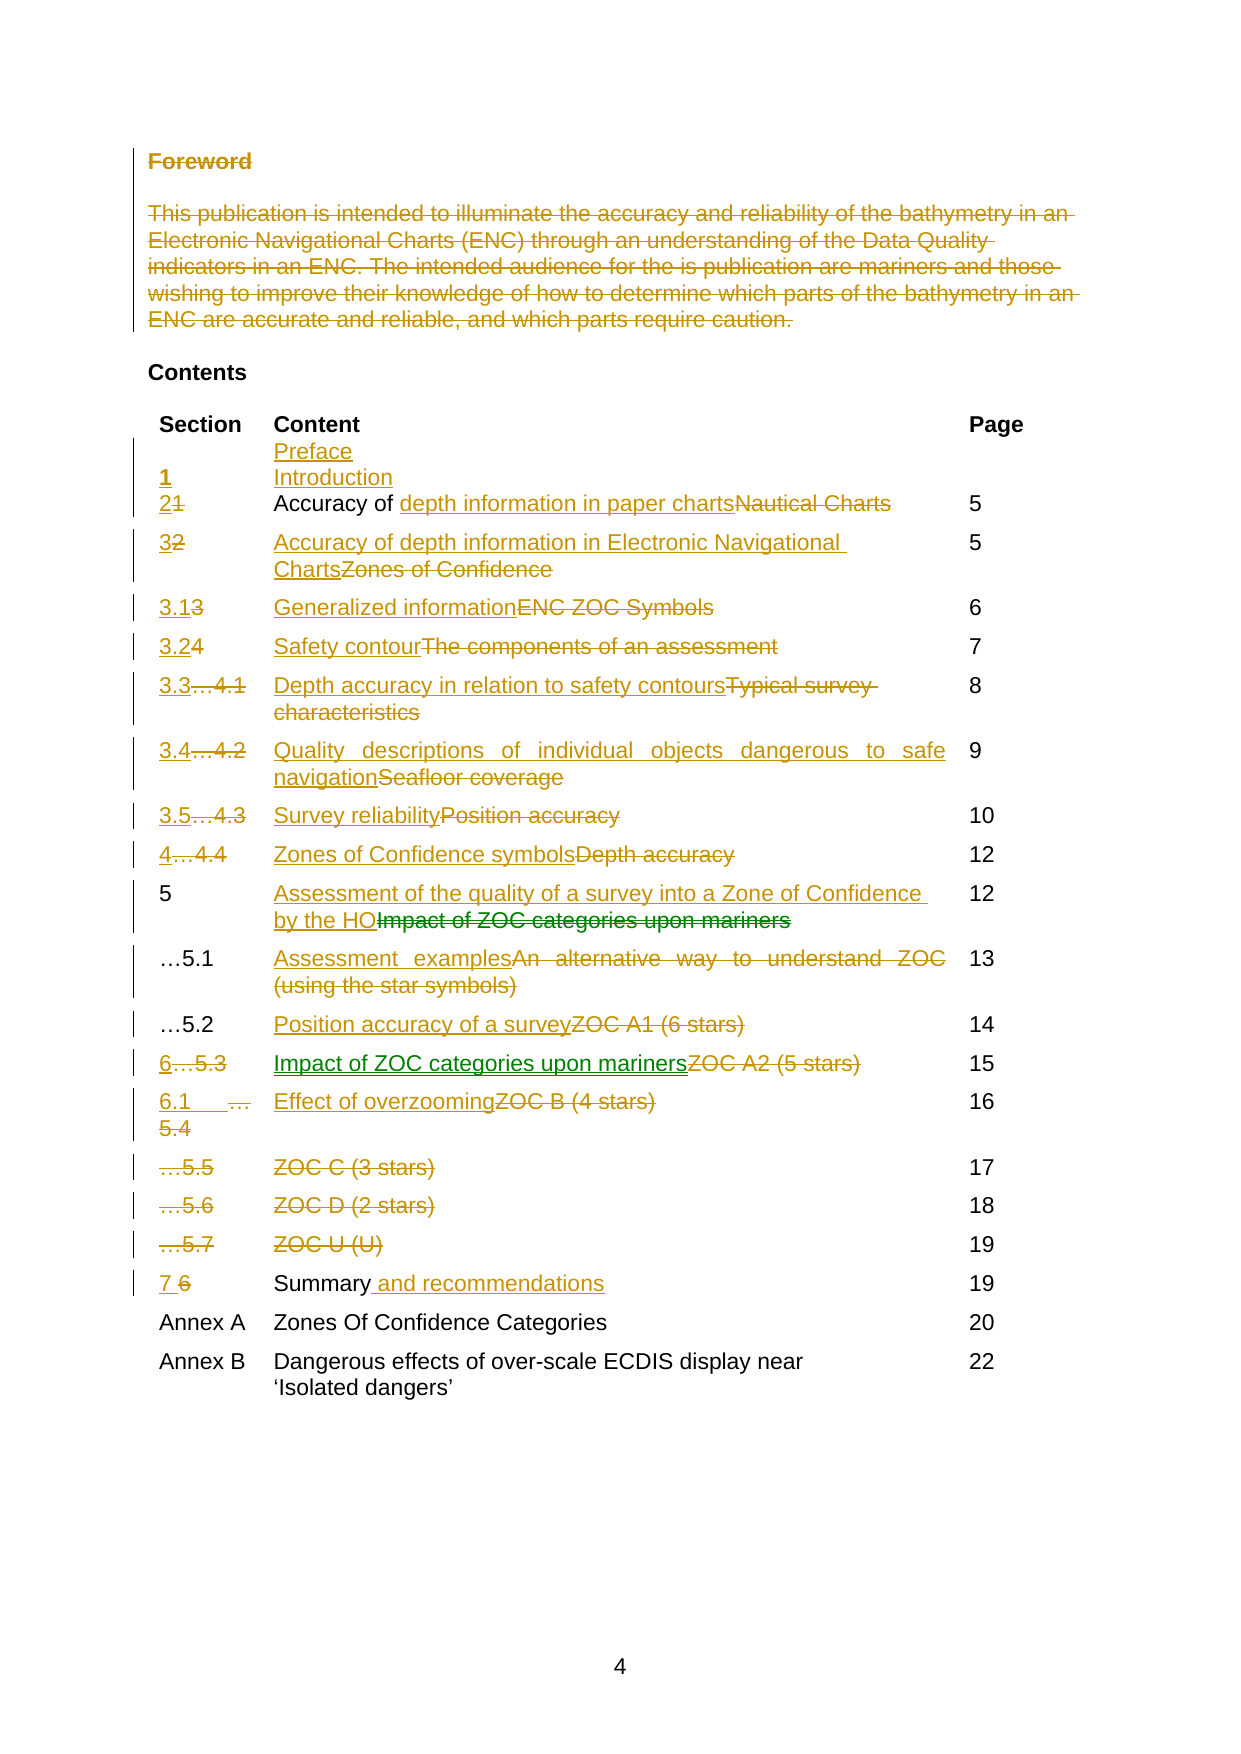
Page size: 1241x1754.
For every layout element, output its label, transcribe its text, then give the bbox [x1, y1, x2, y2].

table_cell [262, 880, 958, 945]
table_cell 22 [958, 1348, 1076, 1413]
table_cell [262, 803, 958, 841]
table_cell [262, 633, 958, 672]
table_cell [262, 737, 958, 802]
table_cell 10 [958, 803, 1076, 841]
table_cell 17 [958, 1154, 1076, 1192]
table_cell 8 [958, 672, 1076, 737]
table_cell [148, 1088, 262, 1153]
table_cell 18 [958, 1193, 1076, 1231]
table_cell [262, 1154, 958, 1192]
table_cell [148, 803, 262, 841]
table_cell Accuracy of [262, 490, 958, 529]
table_cell [148, 1193, 262, 1231]
text Contents [148, 358, 1092, 385]
table_cell [262, 945, 958, 1011]
table_cell Annex A [148, 1309, 262, 1348]
table_cell [262, 1050, 958, 1088]
table_cell 7 [958, 633, 1076, 672]
table_cell [148, 672, 262, 737]
table_cell 16 [958, 1088, 1076, 1153]
table_cell Dangerous effects of over-scale ECDIS display near ‘Isolated dangers’ [262, 1348, 958, 1413]
table_cell [262, 672, 958, 737]
table_cell 19 [958, 1231, 1076, 1270]
table_cell [262, 1193, 958, 1231]
table_cell Annex B [148, 1348, 262, 1413]
table_cell [262, 529, 958, 594]
table_cell [148, 841, 262, 880]
table_cell …5.1 [148, 945, 262, 1011]
table_cell 13 [958, 945, 1076, 1011]
table_cell [262, 1231, 958, 1270]
table_cell [148, 633, 262, 672]
table_header Page [958, 411, 1076, 490]
table_cell …5.2 [148, 1011, 262, 1049]
table_cell [262, 1088, 958, 1153]
table_cell 20 [958, 1309, 1076, 1348]
table_cell 5 [958, 529, 1076, 594]
table_cell 5 [148, 880, 262, 945]
table_cell [148, 1154, 262, 1192]
table_cell [262, 841, 958, 880]
table_cell [148, 1231, 262, 1270]
table_cell 5 [958, 490, 1076, 529]
table_cell Summary [262, 1270, 958, 1309]
table_cell [262, 594, 958, 633]
table_cell 9 [958, 737, 1076, 802]
table_cell 14 [958, 1011, 1076, 1049]
table_header Section [148, 411, 262, 490]
table_cell [148, 490, 262, 529]
table_cell [148, 529, 262, 594]
table_cell [148, 737, 262, 802]
table_cell 12 [958, 880, 1076, 945]
table_cell [148, 1050, 262, 1088]
table_cell Zones Of Confidence Categories [262, 1309, 958, 1348]
table_cell [148, 1270, 262, 1309]
table_cell 6 [958, 594, 1076, 633]
table_header Content [262, 411, 958, 490]
table_cell [262, 1011, 958, 1049]
table_cell 12 [958, 841, 1076, 880]
table_cell 15 [958, 1050, 1076, 1088]
table_cell 19 [958, 1270, 1076, 1309]
table_cell [148, 594, 262, 633]
